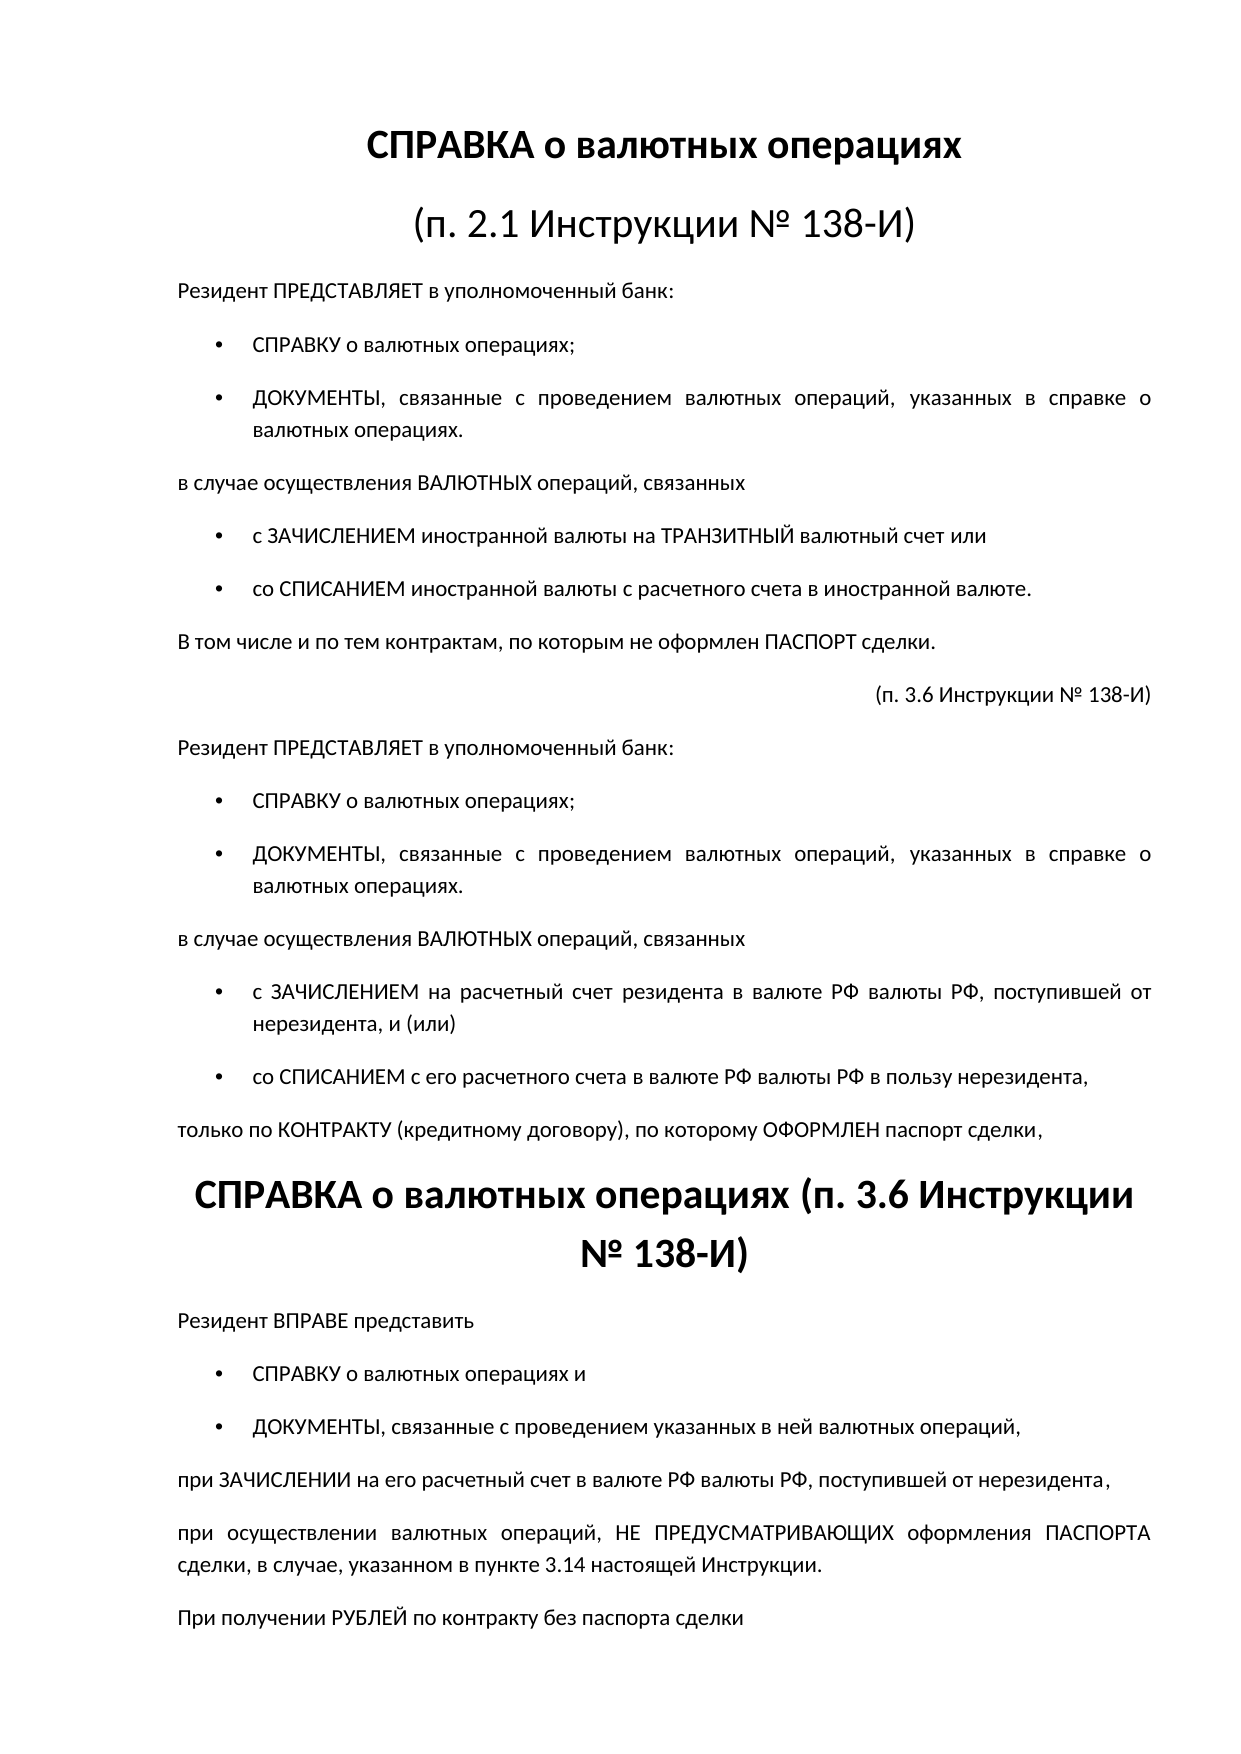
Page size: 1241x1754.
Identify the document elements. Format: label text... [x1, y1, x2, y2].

text Резидент ПРЕДСТАВЛЯЕТ в уполномоченный банк: [177, 277, 1152, 305]
text в случае осуществления ВАЛЮТНЫХ операций, связанных [177, 924, 1152, 952]
list с ЗАЧИСЛЕНИЕМ иностранной валюты на ТРАНЗИТНЫЙ валютный счет или [215, 521, 1152, 549]
list со СПИСАНИЕМ с его расчетного счета в валюте РФ валюты РФ в пользу нерезидента, [215, 1062, 1152, 1091]
list СПРАВКУ о валютных операциях; [215, 330, 1152, 358]
list с ЗАЧИСЛЕНИЕМ на расчетный счет резидента в валюте РФ валюты РФ, поступившей от нерезидента, и (или) [215, 977, 1152, 1037]
list ДОКУМЕНТЫ, связанные с проведением валютных операций, указанных в справке о валютных операциях. [215, 839, 1152, 899]
list СПРАВКУ о валютных операциях; [215, 786, 1152, 814]
text Резидент ПРЕДСТАВЛЯЕТ в уполномоченный банк: [177, 733, 1152, 761]
text В том числе и по тем контрактам, по которым не оформлен ПАСПОРТ сделки. [177, 627, 1152, 655]
text при ЗАЧИСЛЕНИИ на его расчетный счет в валюте РФ валюты РФ, поступившей от нерезидента, [177, 1465, 1152, 1493]
list СПРАВКУ о валютных операциях и [215, 1359, 1152, 1387]
list ДОКУМЕНТЫ, связанные с проведением валютных операций, указанных в справке о валютных операциях. [215, 383, 1152, 443]
text При получении РУБЛЕЙ по контракту без паспорта сделки [177, 1603, 1152, 1632]
list ДОКУМЕНТЫ, связанные с проведением указанных в ней валютных операций, [215, 1412, 1152, 1440]
text СПРАВКА о валютных операциях (п. 3.6 Инструкции № 138-И) [177, 1168, 1152, 1278]
text (п. 2.1 Инструкции № 138-И) [177, 197, 1152, 248]
text СПРАВКА о валютных операциях [177, 118, 1152, 169]
text только по КОНТРАКТУ (кредитному договору), по которому ОФОРМЛЕН паспорт сделки, [177, 1116, 1152, 1143]
text в случае осуществления ВАЛЮТНЫХ операций, связанных [177, 468, 1152, 496]
text при осуществлении валютных операций, НЕ ПРЕДУСМАТРИВАЮЩИХ оформления ПАСПОРТА сделки, в случае, указанном в пункте 3.14 настоящей Инструкции. [177, 1518, 1152, 1578]
text (п. 3.6 Инструкции № 138-И) [177, 680, 1152, 708]
list со СПИСАНИЕМ иностранной валюты с расчетного счета в иностранной валюте. [215, 574, 1152, 602]
text Резидент ВПРАВЕ представить [177, 1306, 1152, 1334]
